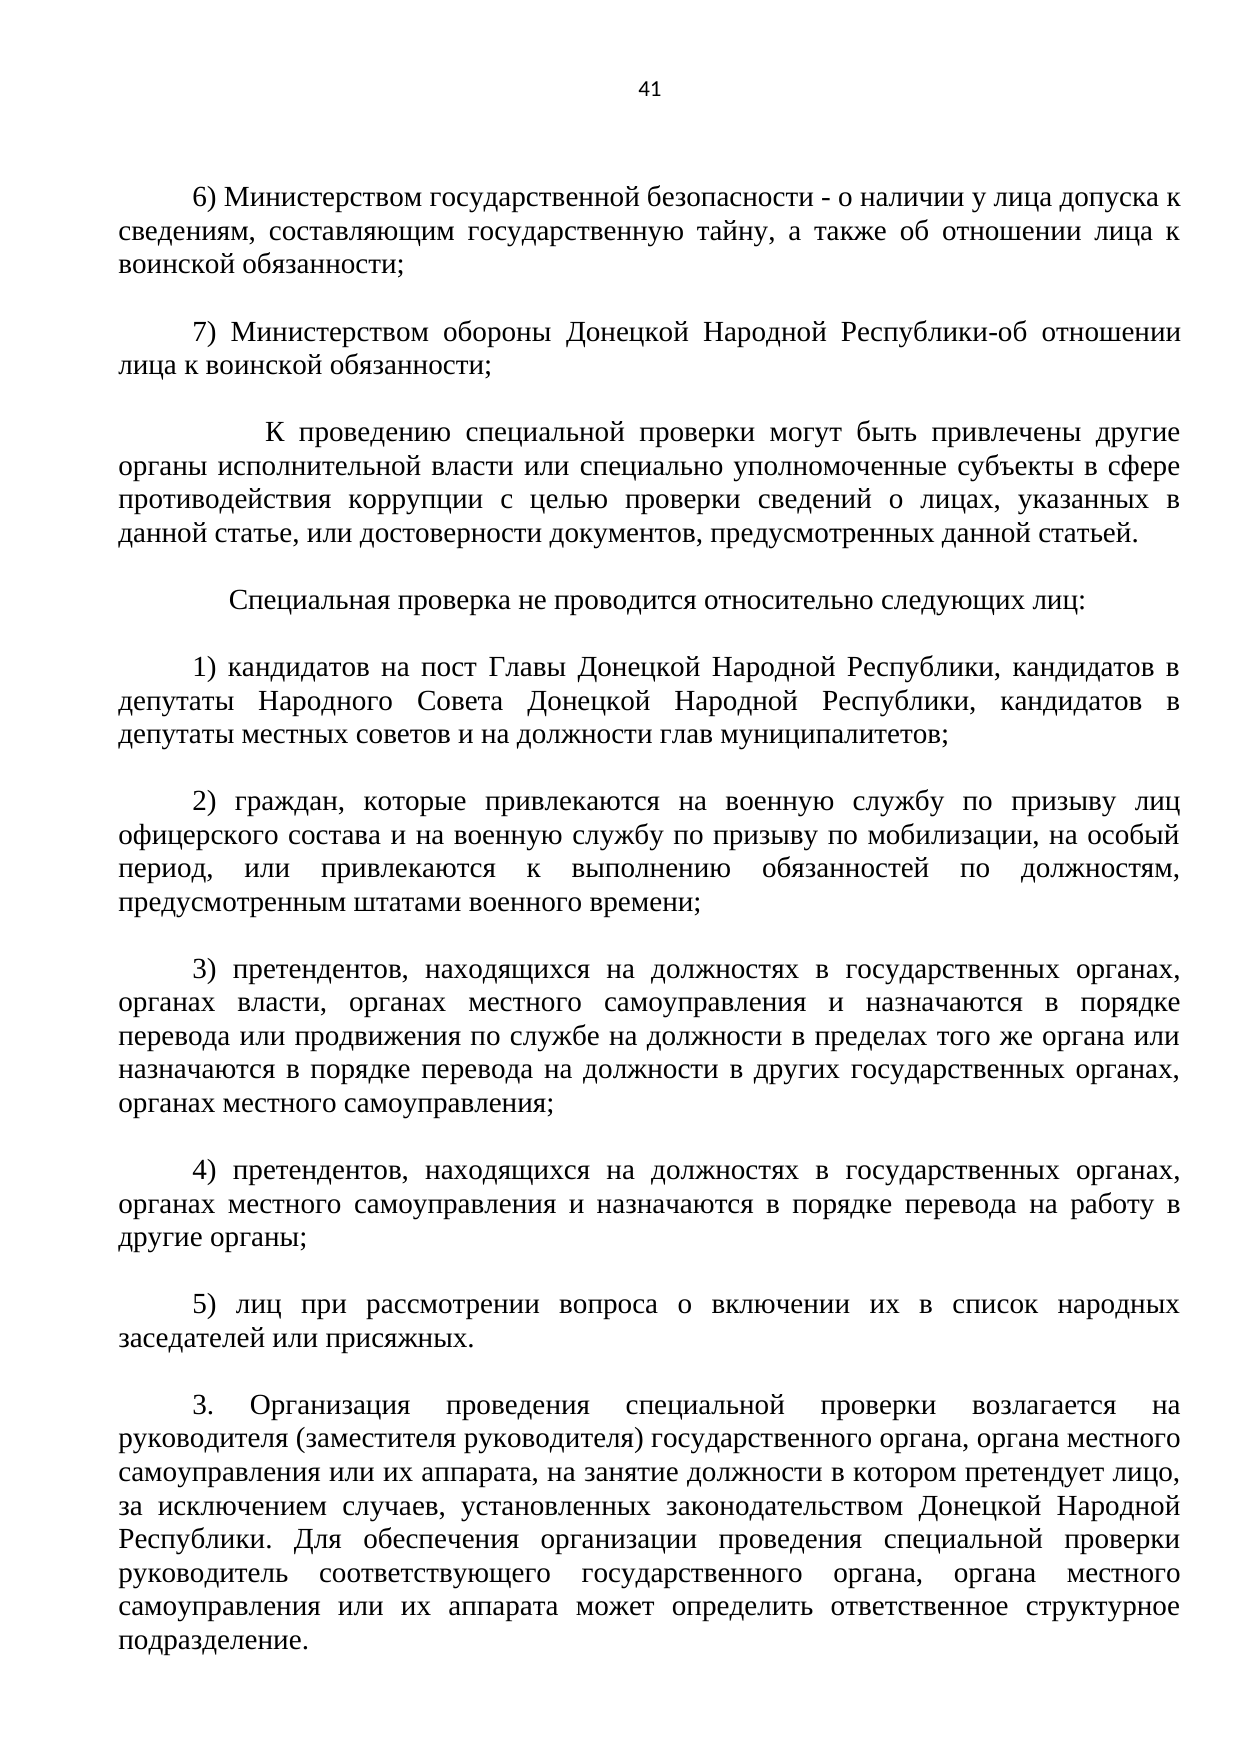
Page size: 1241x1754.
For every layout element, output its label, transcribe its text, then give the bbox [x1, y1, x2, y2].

text 1) кандидатов на пост Главы Донецкой Народной Республики, кандидатов в депутаты Народного Совета Донецкой Народной Республики, кандидатов в депутаты местных советов и на должности глав муниципалитетов; [118, 649, 1181, 750]
text 5) лиц при рассмотрении вопроса о включении их в список народных заседателей или присяжных. [118, 1286, 1181, 1353]
text 4) претендентов, находящихся на должностях в государственных органах, органах местного самоуправления и назначаются в порядке перевода на работу в другие органы; [118, 1152, 1181, 1253]
text К проведению специальной проверки могут быть привлечены другие органы исполнительной власти или специально уполномоченные субъекты в сфере противодействия коррупции с целью проверки сведений о лицах, указанных в данной статье, или достоверности документов, предусмотренных данной статьей. [118, 414, 1181, 548]
text Специальная проверка не проводится относительно следующих лиц: [118, 582, 1181, 616]
text 7) Министерством обороны Донецкой Народной Республики-об отношении лица к воинской обязанности; [118, 314, 1181, 381]
text 3. Организация проведения специальной проверки возлагается на руководителя (заместителя руководителя) государственного органа, органа местного самоуправления или их аппарата, на занятие должности в котором претендует лицо, за исключением случаев, установленных законодательством Донецкой Народной Республики. Для обеспечения организации проведения специальной проверки руководитель соответствующего государственного органа, органа местного самоуправления или их аппарата может определить ответственное структурное подразделение. [118, 1387, 1181, 1655]
text 6) Министерством государственной безопасности - о наличии у лица допуска к сведениям, составляющим государственную тайну, а также об отношении лица к воинской обязанности; [118, 179, 1181, 280]
text 3) претендентов, находящихся на должностях в государственных органах, органах власти, органах местного самоуправления и назначаются в порядке перевода или продвижения по службе на должности в пределах того же органа или назначаются в порядке перевода на должности в других государственных органах, органах местного самоуправления; [118, 951, 1181, 1119]
text 2) граждан, которые привлекаются на военную службу по призыву лиц офицерского состава и на военную службу по призыву по мобилизации, на особый период, или привлекаются к выполнению обязанностей по должностям, предусмотренным штатами военного времени; [118, 783, 1181, 917]
